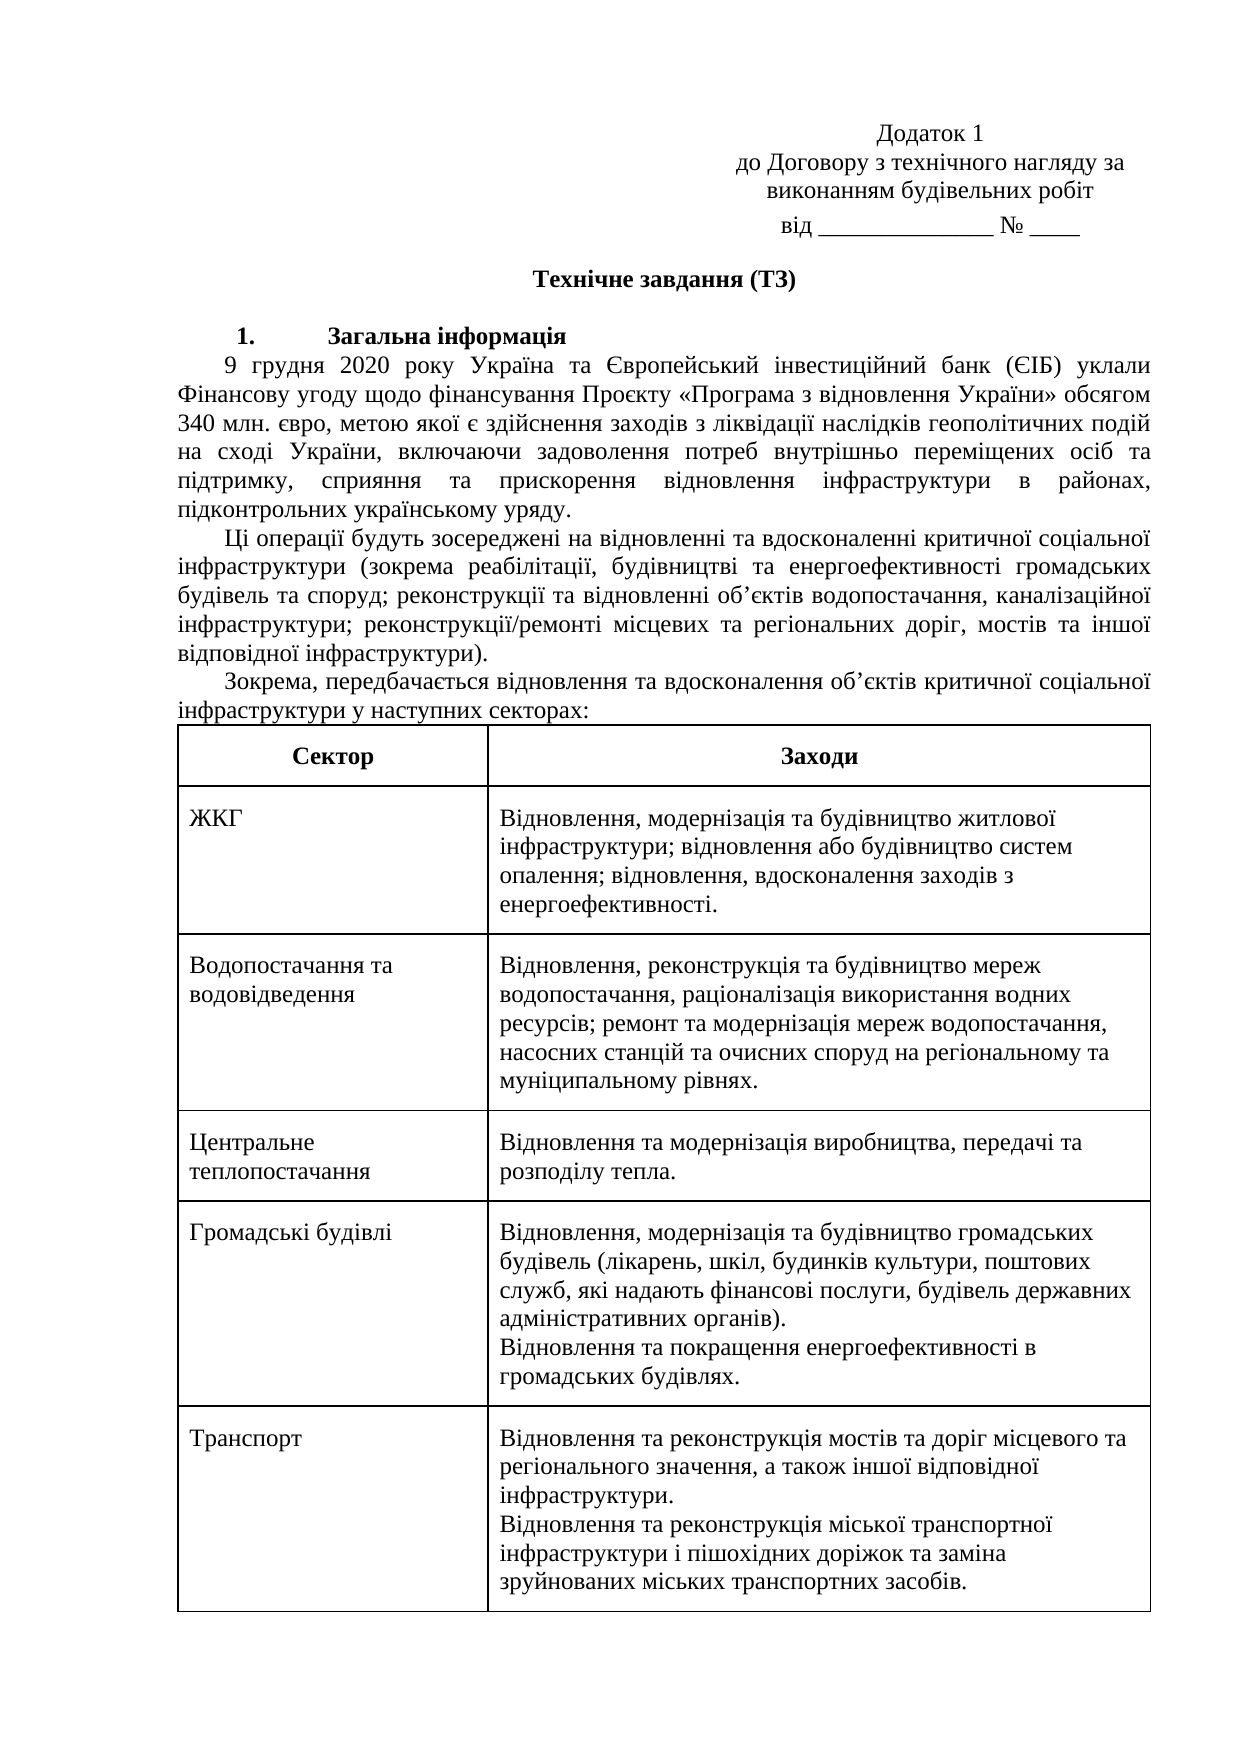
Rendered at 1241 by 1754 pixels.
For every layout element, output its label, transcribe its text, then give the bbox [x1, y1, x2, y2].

table_cell Водопостачання та водовідведення [179, 935, 487, 1110]
table_cell Відновлення, модернізація та будівництво громадських будівель (лікарень, шкіл, будинків культури, поштових служб, які надають фінансові послуги, будівель державних адміністративних органів). Відновлення та покращення енергоефективності в громадських будівлях. [489, 1202, 1150, 1405]
table_cell Відновлення, реконструкція та будівництво мереж водопостачання, раціоналізація використання водних ресурсів; ремонт та модернізація мереж водопостачання, насосних станцій та очисних споруд на регіональному та муніципальному рівнях. [489, 935, 1150, 1110]
table_header Сектор [179, 726, 487, 785]
text Технічне завдання (ТЗ) [177, 264, 1152, 293]
table_cell Громадські будівлі [179, 1202, 487, 1405]
text 9 грудня 2020 року Україна та Європейський інвестиційний банк (ЄІБ) уклали Фінансову угоду щодо фінансування Проєкту «Програма з відновлення України» обсягом 340 млн. євро, метою якої є здійснення заходів з ліквідації наслідків геополітичних подій на сході України, включаючи задоволення потреб внутрішньо переміщених осіб та підтримку, сприяння та прискорення відновлення інфраструктури в районах, підконтрольних українському уряду. [177, 350, 1152, 523]
text Додаток 1 до Договору з технічного нагляду за виконанням будівельних робіт [709, 118, 1152, 204]
table_cell Відновлення та модернізація виробництва, передачі та розподілу тепла. [489, 1111, 1150, 1200]
table_cell ЖКГ [179, 787, 487, 933]
list Загальна інформація [177, 321, 1152, 350]
text Ці операції будуть зосереджені на відновленні та вдосконаленні критичної соціальної інфраструктури (зокрема реабілітації, будівництві та енергоефективності громадських будівель та споруд; реконструкції та відновленні об’єктів водопостачання, каналізаційної інфраструктури; реконструкції/ремонті місцевих та регіональних доріг, мостів та іншої відповідної інфраструктури). [177, 523, 1152, 666]
text Зокрема, передбачається відновлення та вдосконалення об’єктів критичної соціальної інфраструктури у наступних секторах: [177, 666, 1152, 724]
table_cell Відновлення та реконструкція мостів та доріг місцевого та регіонального значення, а також іншої відповідної інфраструктури. Відновлення та реконструкція міської транспортної інфраструктури і пішохідних доріжок та заміна зруйнованих міських транспортних засобів. [489, 1407, 1150, 1611]
table_cell Відновлення, модернізація та будівництво житлової інфраструктури; відновлення або будівництво систем опалення; відновлення, вдосконалення заходів з енергоефективності. [489, 787, 1150, 933]
table_cell Центральне теплопостачання [179, 1111, 487, 1200]
text від ______________ № ____ [709, 211, 1152, 239]
table_cell Транспорт [179, 1407, 487, 1611]
table_header Заходи [489, 726, 1150, 785]
